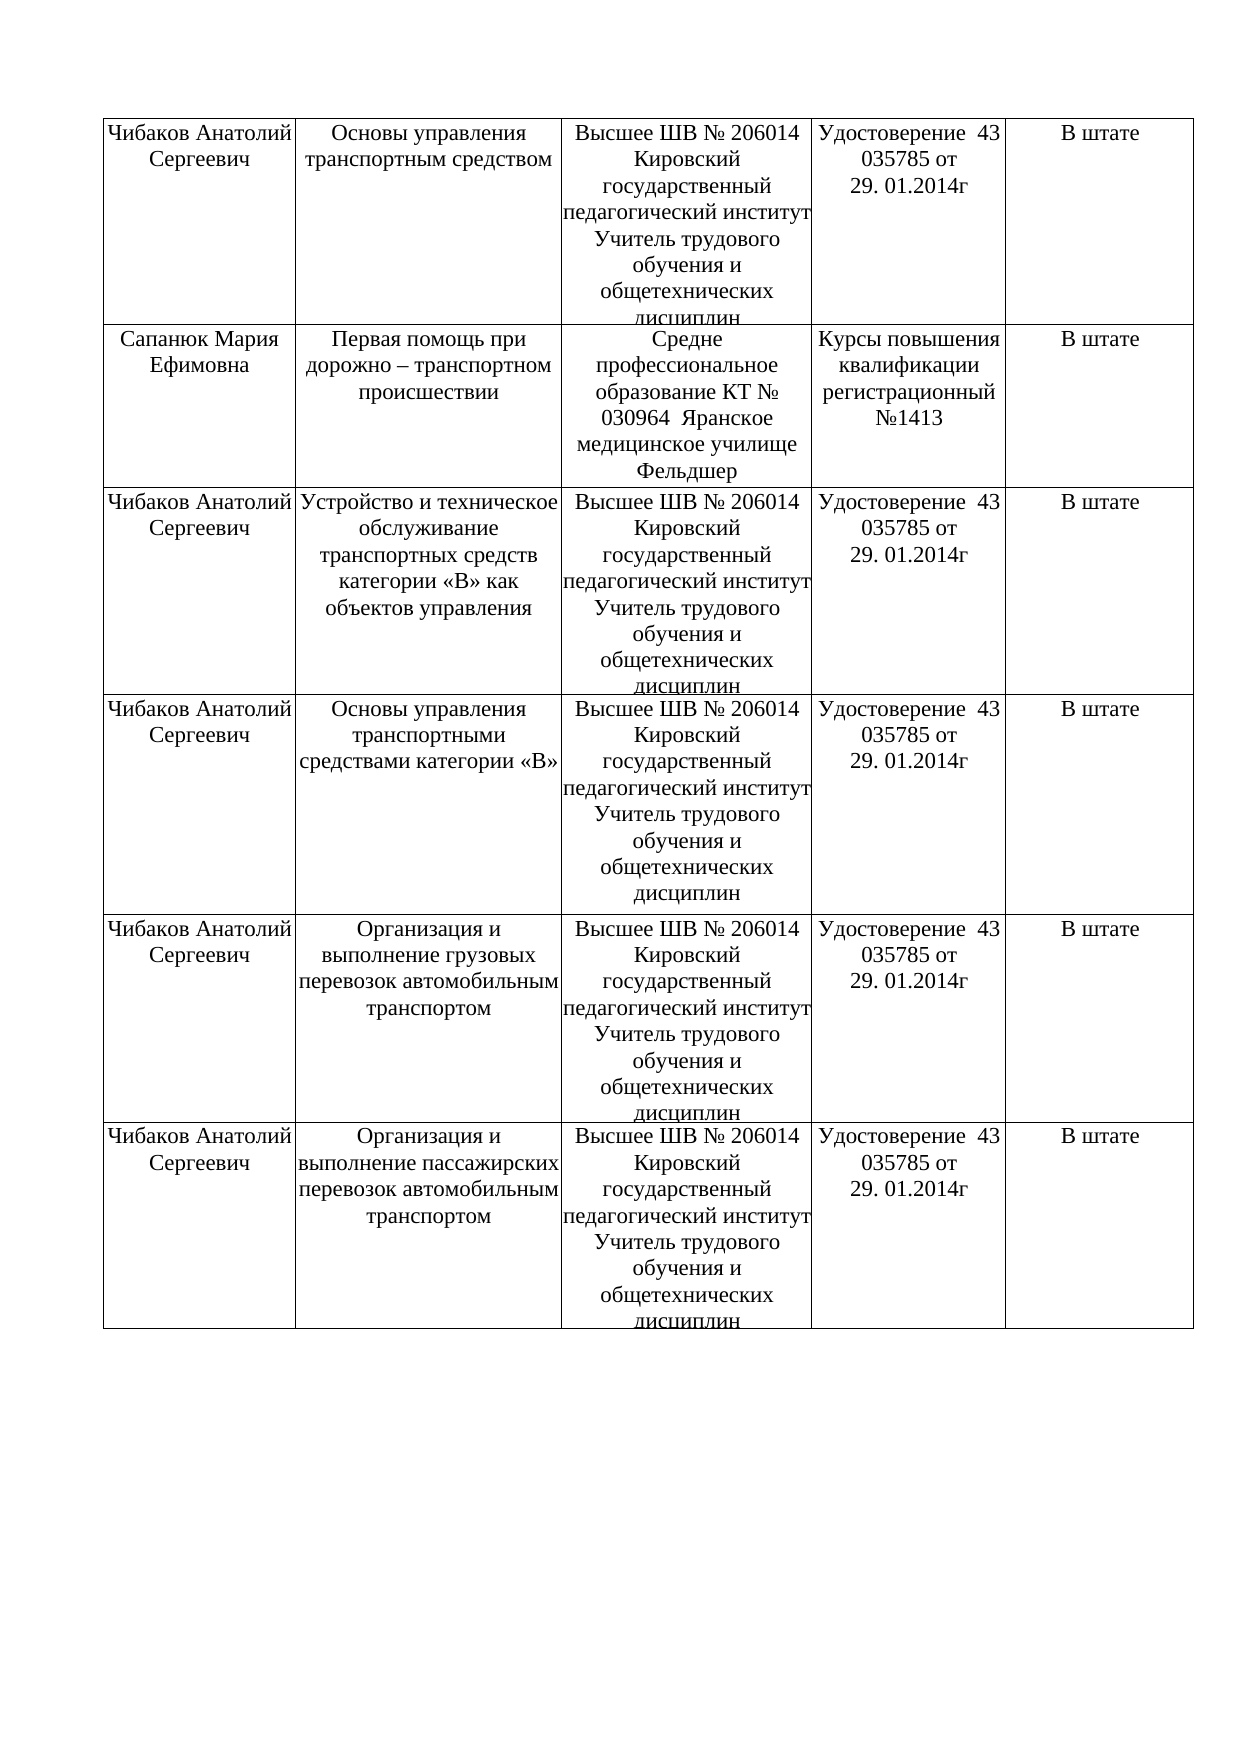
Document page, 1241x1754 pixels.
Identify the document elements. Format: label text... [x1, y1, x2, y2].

table_cell В штате [1006, 915, 1193, 1122]
table_cell Удостоверение 43 035785 от 29. 01.2014г [812, 488, 1005, 694]
table_cell Основы управления транспортными средствами категории «В» [296, 695, 561, 914]
table_cell Средне профессиональное образование КТ № 030964 Яранское медицинское училище Фельдшер [562, 325, 811, 487]
table_cell Сапанюк Мария Ефимовна [104, 325, 295, 487]
table_cell Удостоверение 43 035785 от 29. 01.2014г [812, 915, 1005, 1122]
table_cell Удостоверение 43 035785 от 29. 01.2014г [812, 695, 1005, 914]
table_cell Удостоверение 43 035785 от 29. 01.2014г [812, 1123, 1005, 1328]
table_cell В штате [1006, 119, 1193, 324]
table_cell В штате [1006, 1123, 1193, 1328]
table_cell Организация и выполнение грузовых перевозок автомобильным транспортом [296, 915, 561, 1122]
table_cell Чибаков Анатолий Сергеевич [104, 488, 295, 694]
table_cell Курсы повышения квалификации регистрационный №1413 [812, 325, 1005, 487]
table_cell В штате [1006, 695, 1193, 914]
table_cell В штате [1006, 325, 1193, 487]
table_cell Чибаков Анатолий Сергеевич [104, 695, 295, 914]
table_cell В штате [1006, 488, 1193, 694]
table_cell Устройство и техническое обслуживание транспортных средств категории «В» как объектов управления [296, 488, 561, 694]
table_cell Высшее ШВ № 206014 Кировский государственный педагогический институт Учитель трудового обучения и общетехнических дисциплин [562, 695, 811, 914]
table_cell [104, 119, 295, 324]
table_cell Высшее ШВ № 206014 Кировский государственный педагогический институт Учитель трудового обучения и общетехнических дисциплин [562, 488, 811, 694]
table_cell Организация и выполнение пассажирских перевозок автомобильным транспортом [296, 1123, 561, 1328]
table_cell Чибаков Анатолий Сергеевич [104, 915, 295, 1122]
table_cell Высшее ШВ № 206014 Кировский государственный педагогический институт Учитель трудового обучения и общетехнических дисциплин [562, 915, 811, 1122]
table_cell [562, 119, 811, 324]
table_cell Чибаков Анатолий Сергеевич [104, 1123, 295, 1328]
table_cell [812, 119, 1005, 324]
table_cell Высшее ШВ № 206014 Кировский государственный педагогический институт Учитель трудового обучения и общетехнических дисциплин [562, 1123, 811, 1328]
table_cell Первая помощь при дорожно – транспортном происшествии [296, 325, 561, 487]
table_cell Основы управления транспортным средством [296, 119, 561, 324]
